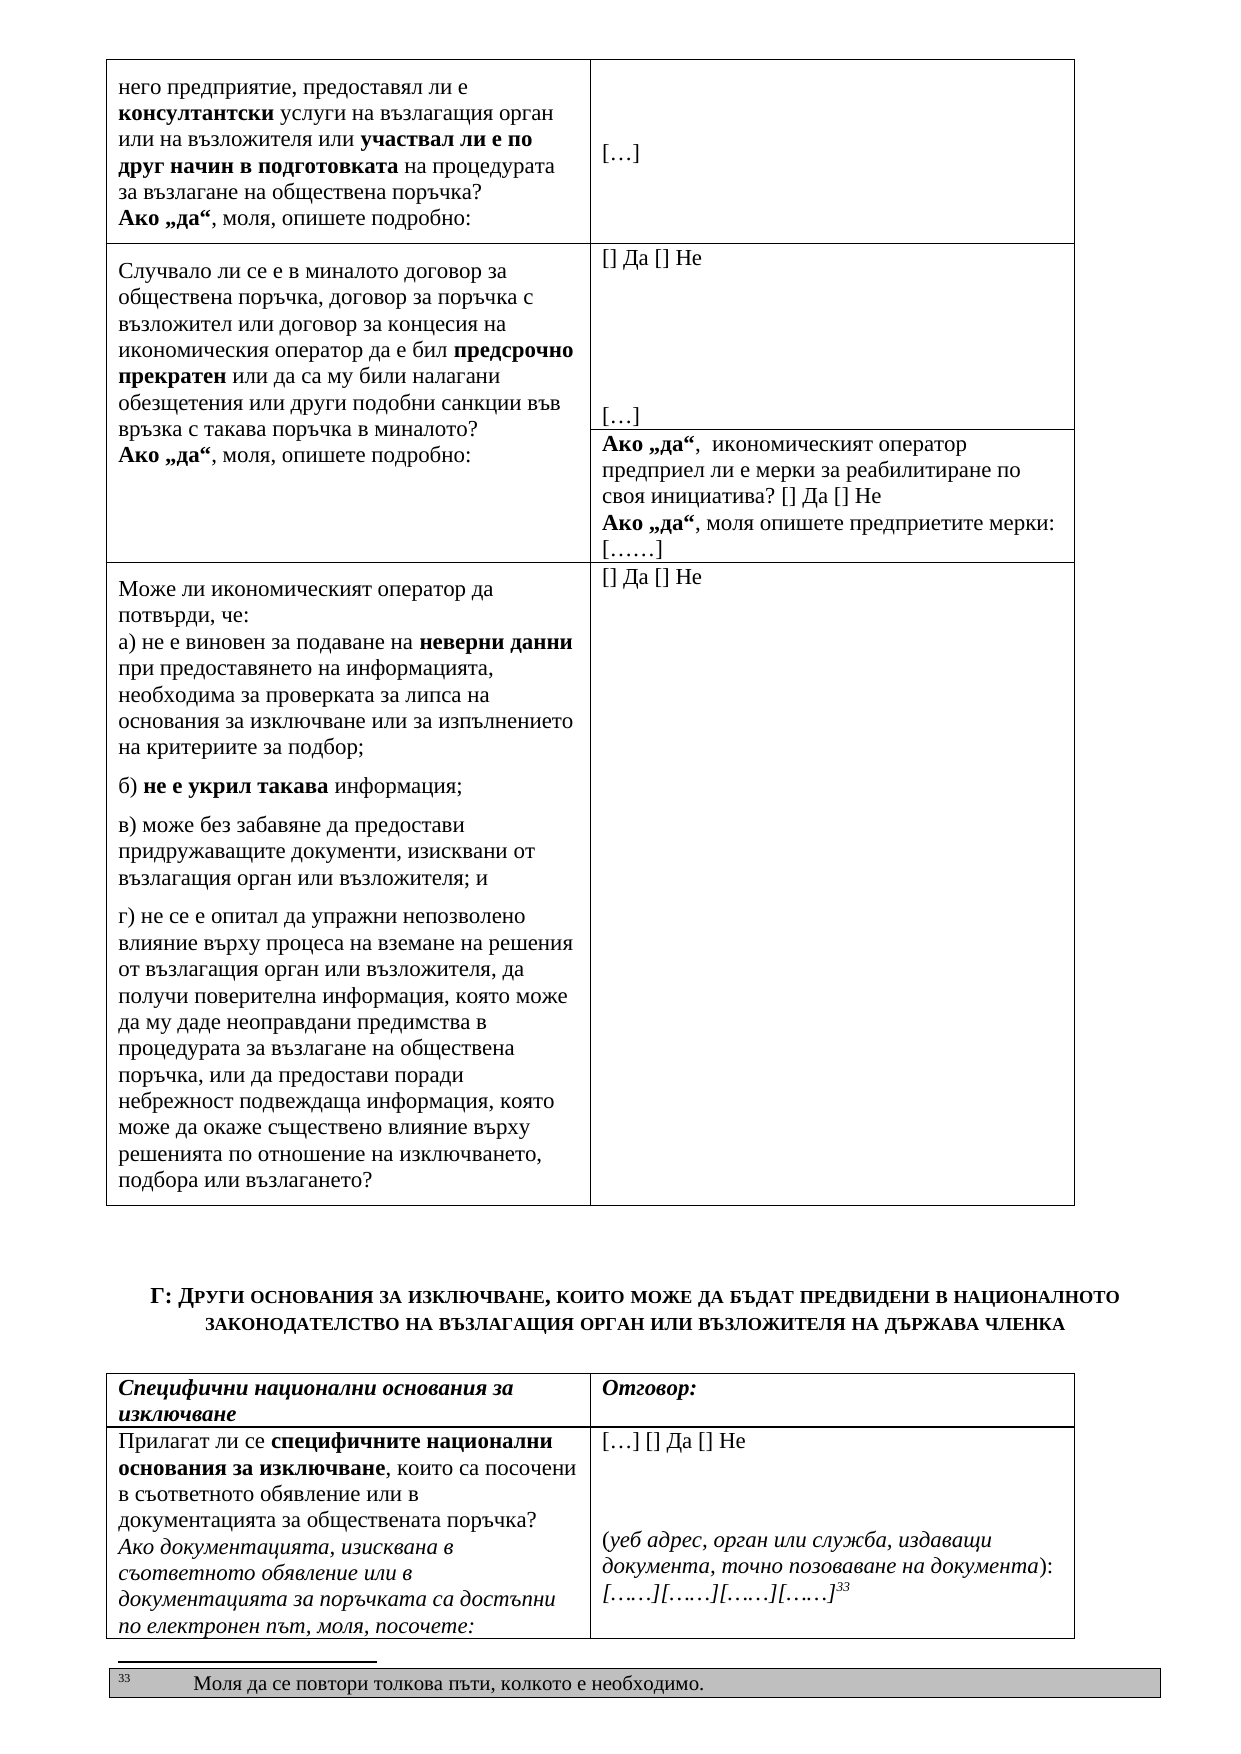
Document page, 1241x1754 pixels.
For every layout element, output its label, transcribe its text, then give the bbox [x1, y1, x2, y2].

table_cell [] Да [] Не [591, 563, 1074, 1205]
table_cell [107, 60, 590, 243]
table_cell Може ли икономическият оператор да потвърди, че: а) не е виновен за подаване на неверни данни при предоставянето на информацията, необходима за проверката за липса на основания за изключване или за изпълнението на критериите за подбор; б) не е укрил такава информация; в) може без забавяне да предостави придружаващите документи, изисквани от възлагащия орган или възложителя; и г) не се е опитал да упражни непозволено влияние върху процеса на вземане на решения от възлагащия орган или възложителя, да получи поверителна информация, която може да му даде неоправдани предимства в процедурата за възлагане на обществена поръчка, или да предостави поради небрежност подвеждаща информация, която може да окаже съществено влияние върху решенията по отношение на изключването, подбора или възлагането? [107, 563, 590, 1205]
table_cell […] [] Да [] Не (уеб адрес, орган или служба, издаващи документа, точно позоваване на документа): [……][……][……][……] [591, 1428, 1074, 1638]
title Г: Други основания за изключване, които може да бъдат предвидени в националното законодателство на възлагащия орган или възложителя на държава членка [118, 1282, 1152, 1335]
table_cell [] Да [] Не […] [591, 244, 1074, 429]
table_cell Ако „да“, икономическият оператор предприел ли е мерки за реабилитиране по своя инициатива? [] Да [] Не Ако „да“, моля опишете предприетите мерки: [……] [591, 430, 1074, 562]
table_cell Случвало ли се е в миналото договор за обществена поръчка, договор за поръчка с възложител или договор за концесия на икономическия оператор да е бил предсрочно прекратен или да са му били налагани обезщетения или други подобни санкции във връзка с такава поръчка в миналото? Ако „да“, моля, опишете подробно: [107, 244, 590, 562]
table_cell Прилагат ли се специфичните национални основания за изключване, които са посочени в съответното обявление или в документацията за обществената поръчка? Ако документацията, изисквана в съответното обявление или в документацията за поръчката са достъпни по електронен път, моля, посочете: [107, 1428, 590, 1638]
table_header Отговор: [591, 1374, 1074, 1426]
table_cell [] Да [] Не […] [591, 60, 1074, 243]
table_header Специфични национални основания за изключване [107, 1374, 590, 1426]
